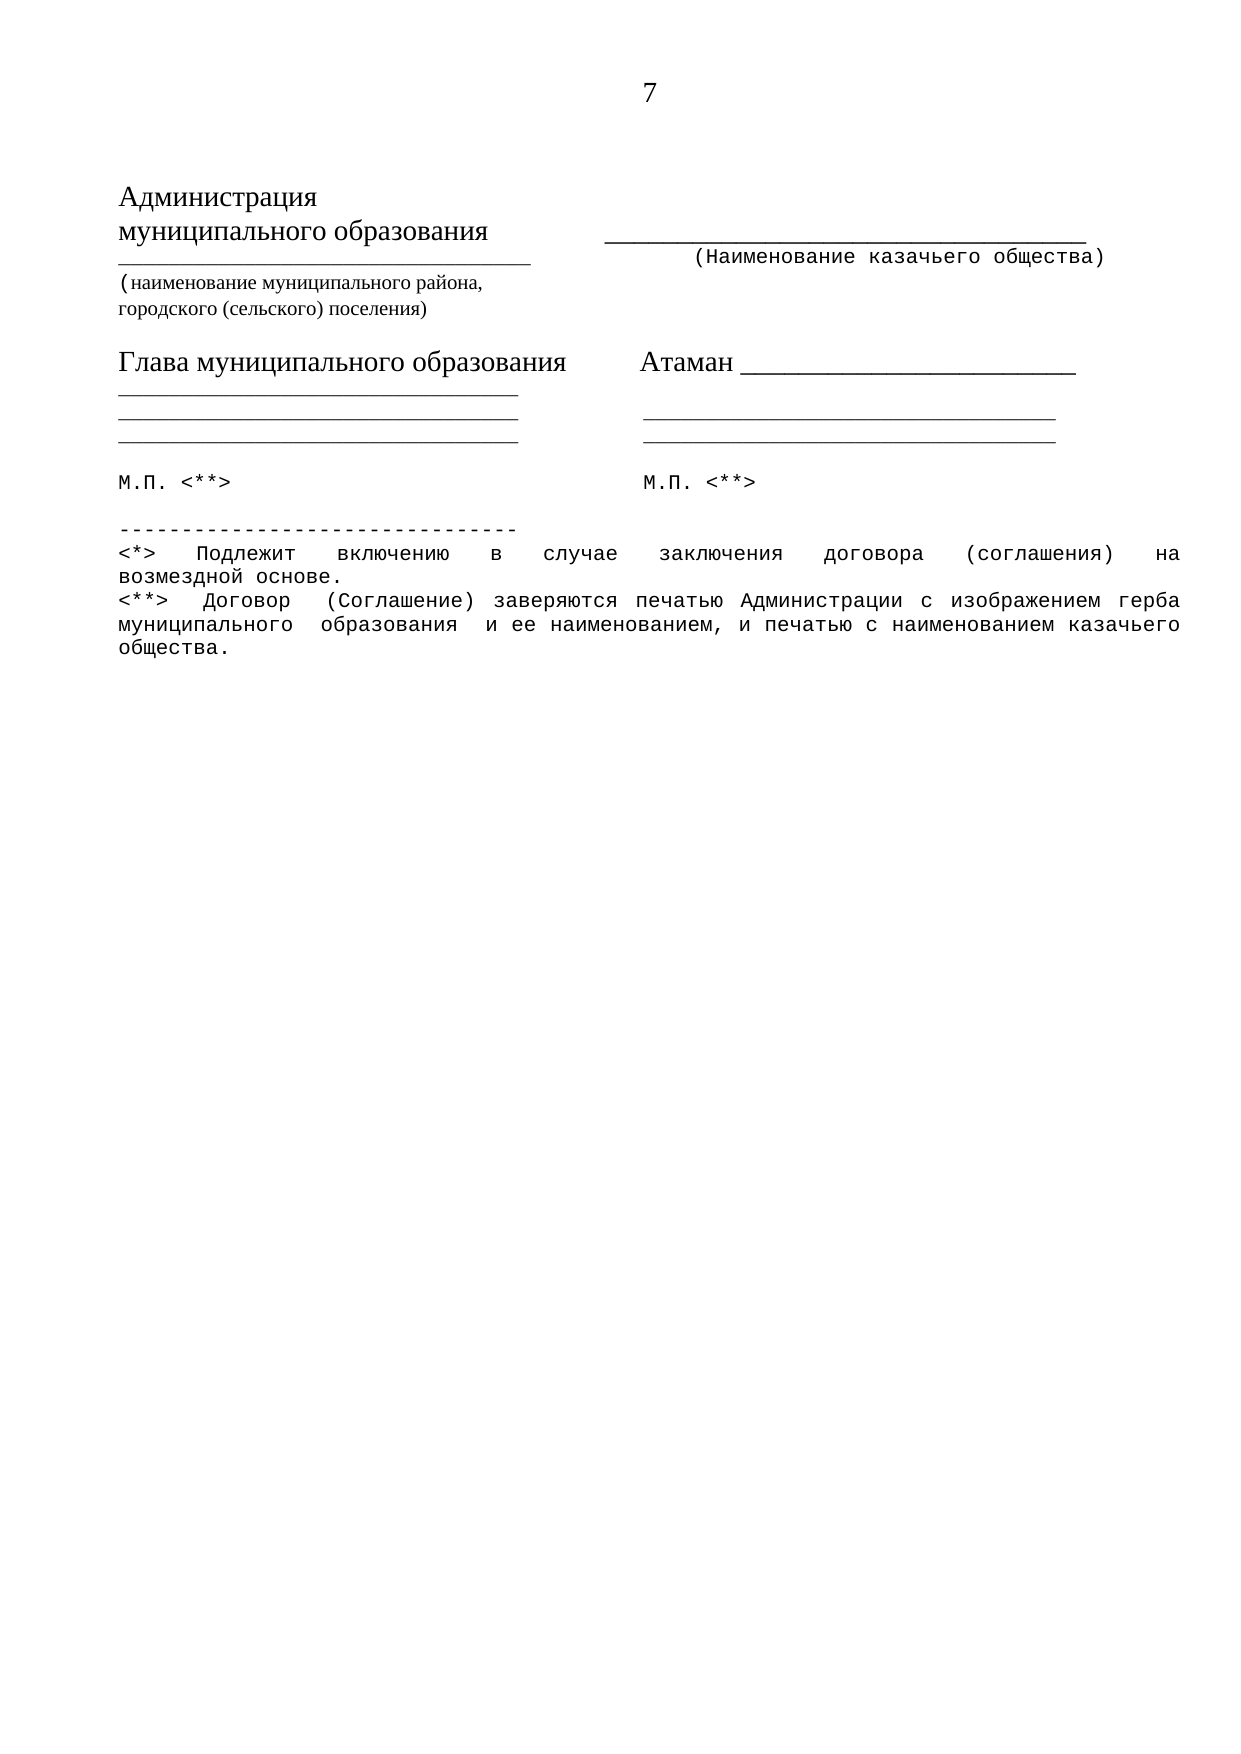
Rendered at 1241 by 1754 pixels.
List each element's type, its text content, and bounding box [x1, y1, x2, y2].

text ________________________________ [118, 377, 1181, 401]
text муниципального образования _________________________________ [118, 213, 1181, 247]
text (наименование муниципального района, [118, 270, 1181, 296]
text <*> Подлежит включению в случае заключения договора (соглашения) на возмездной основе. [118, 543, 1181, 590]
text ________________________________ _________________________________ [118, 401, 1181, 424]
text -------------------------------- [118, 519, 1181, 543]
text М.П. <**> М.П. <**> [118, 472, 1181, 495]
text <**> Договор (Соглашение) заверяются печатью Администрации с изображением герба муниципального образования и ее наименованием, и печатью с наименованием казачьего общества. [118, 590, 1181, 661]
text Глава муниципального образования Атаман _______________________ [118, 344, 1181, 377]
text ________________________________ _________________________________ [118, 424, 1181, 448]
text городского (сельского) поселения) [118, 296, 1181, 320]
text Администрация [118, 179, 1181, 213]
text _________________________________ (Наименование казачьего общества) [118, 247, 1181, 270]
